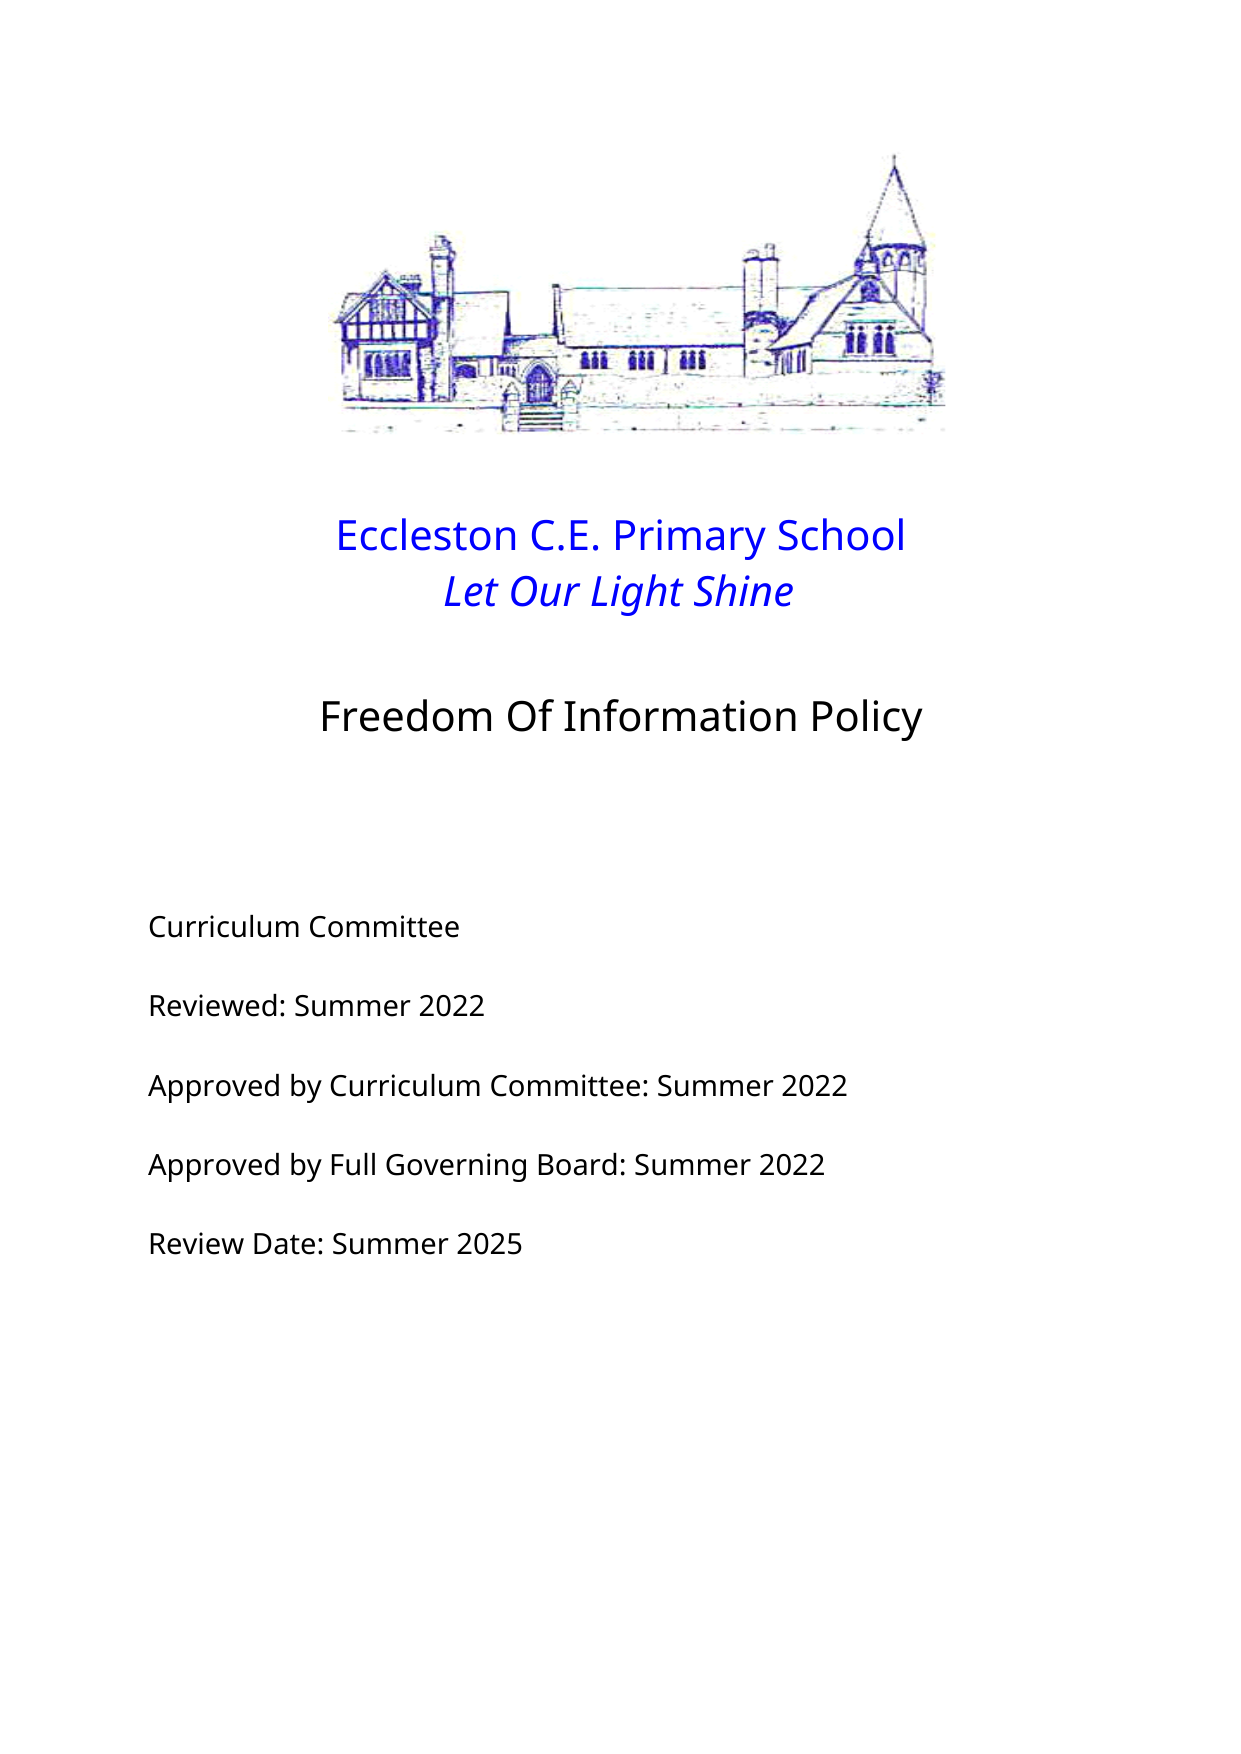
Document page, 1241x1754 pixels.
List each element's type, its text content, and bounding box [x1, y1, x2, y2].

text Let Our Light Shine [148, 562, 1094, 619]
text Eccleston C.E. Primary School [148, 506, 1094, 562]
text Approved by Curriculum Committee: Summer 2022 [148, 1065, 1094, 1104]
text Freedom Of Information Policy [148, 687, 1094, 744]
text Curriculum Committee [148, 906, 1094, 946]
picture [328, 150, 946, 475]
text Reviewed: Summer 2022 [148, 986, 1094, 1025]
text Review Date: Summer 2025 [148, 1224, 1094, 1263]
text Approved by Full Governing Board: Summer 2022 [148, 1144, 1094, 1184]
